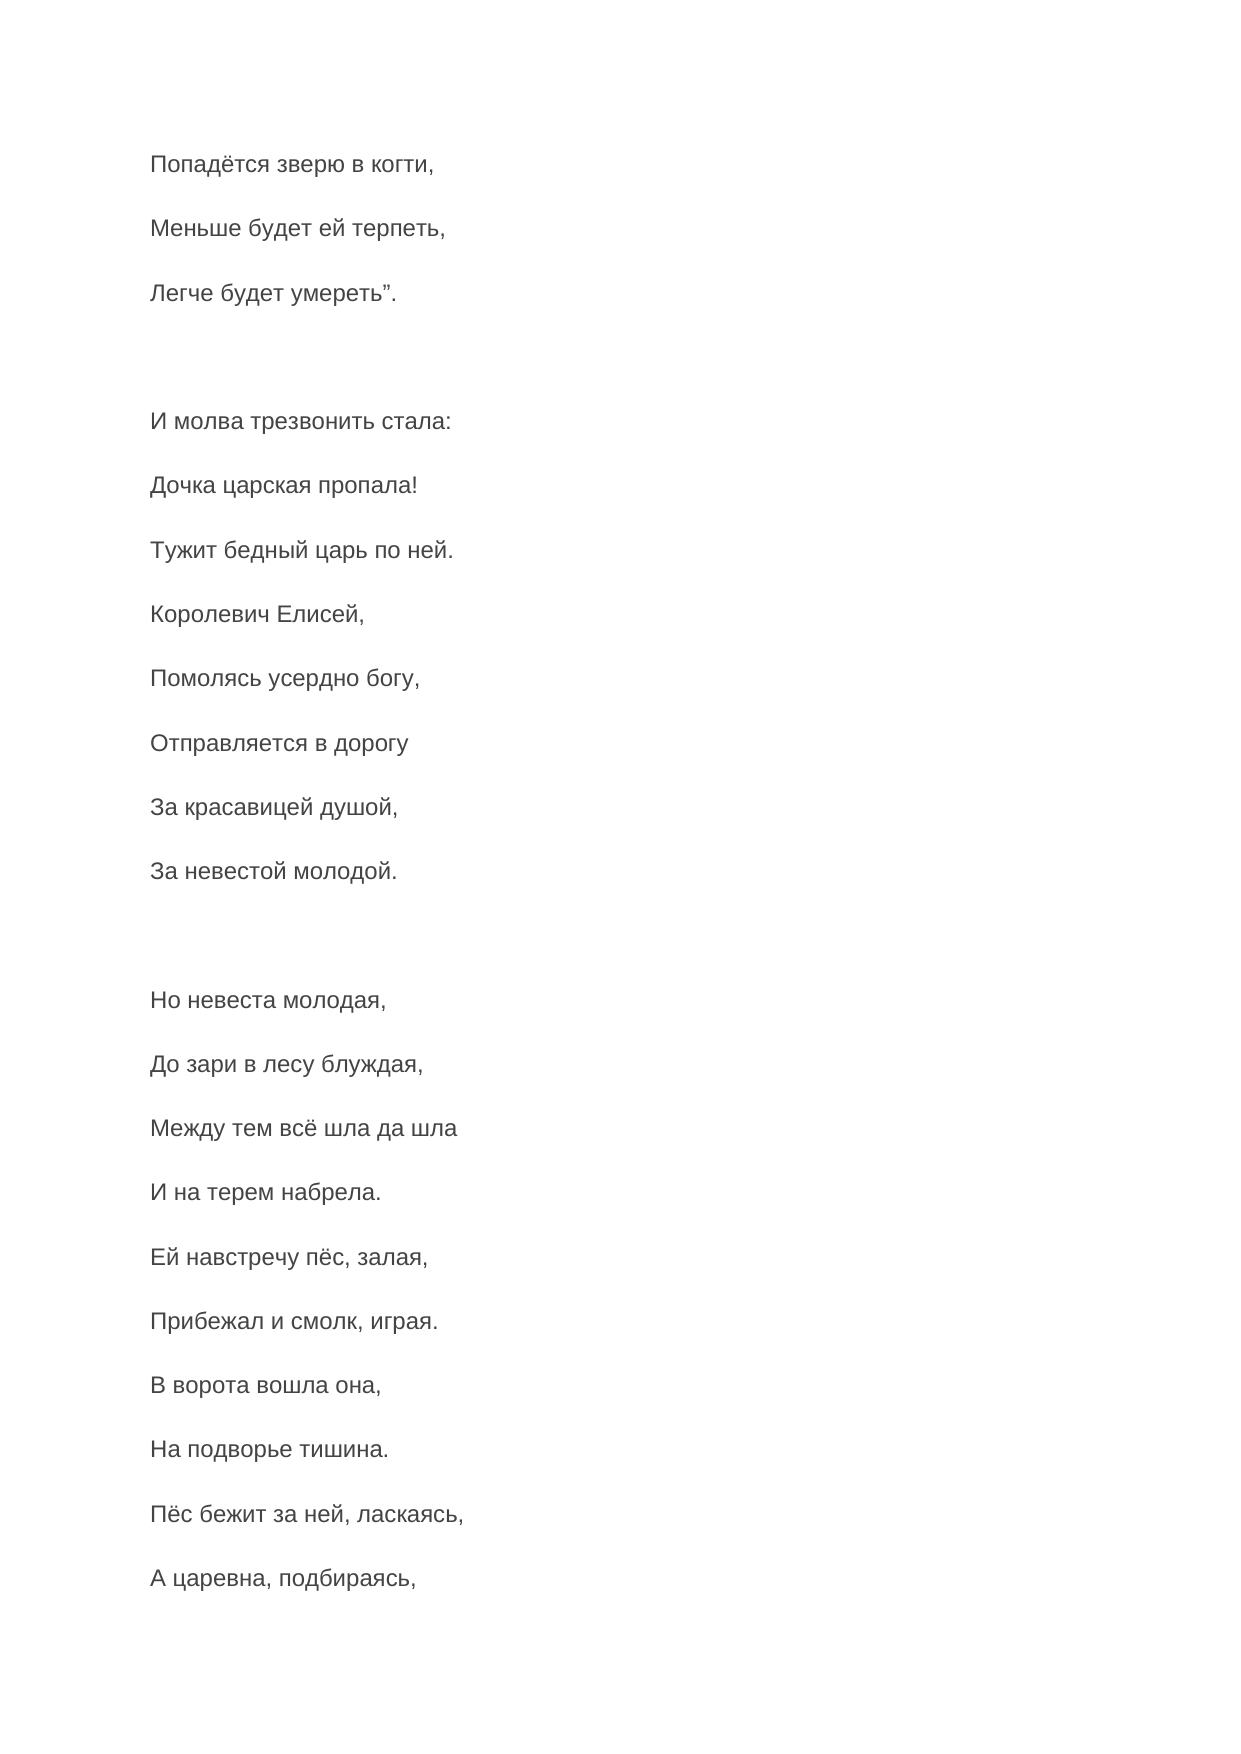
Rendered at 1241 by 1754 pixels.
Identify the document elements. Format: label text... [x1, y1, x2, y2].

text За красавицей душой, [150, 793, 1090, 820]
text Меньше будет ей терпеть, [150, 214, 1090, 242]
text На подворье тишина. [150, 1435, 1090, 1463]
text Прибежал и смолк, играя. [150, 1307, 1090, 1334]
text До зари в лесу блуждая, [150, 1050, 1090, 1077]
text Попадётся зверю в когти, [150, 150, 1090, 178]
text Отправляется в дорогу [150, 728, 1090, 756]
text Ей навстречу пёс, залая, [150, 1243, 1090, 1270]
text Королевич Елисей, [150, 600, 1090, 627]
text Между тем всё шла да шла [150, 1114, 1090, 1142]
text Но невеста молодая, [150, 986, 1090, 1013]
text И на терем набрела. [150, 1178, 1090, 1206]
text Пёс бежит за ней, ласкаясь, [150, 1500, 1090, 1527]
text Легче будет умереть”. [150, 278, 1090, 306]
text За невестой молодой. [150, 857, 1090, 884]
text Помолясь усердно богу, [150, 664, 1090, 692]
text Дочка царская пропала! [150, 471, 1090, 499]
text А царевна, подбираясь, [150, 1564, 1090, 1592]
text В ворота вошла она, [150, 1371, 1090, 1399]
text И молва трезвонить стала: [150, 407, 1090, 435]
text Тужит бедный царь по ней. [150, 536, 1090, 563]
